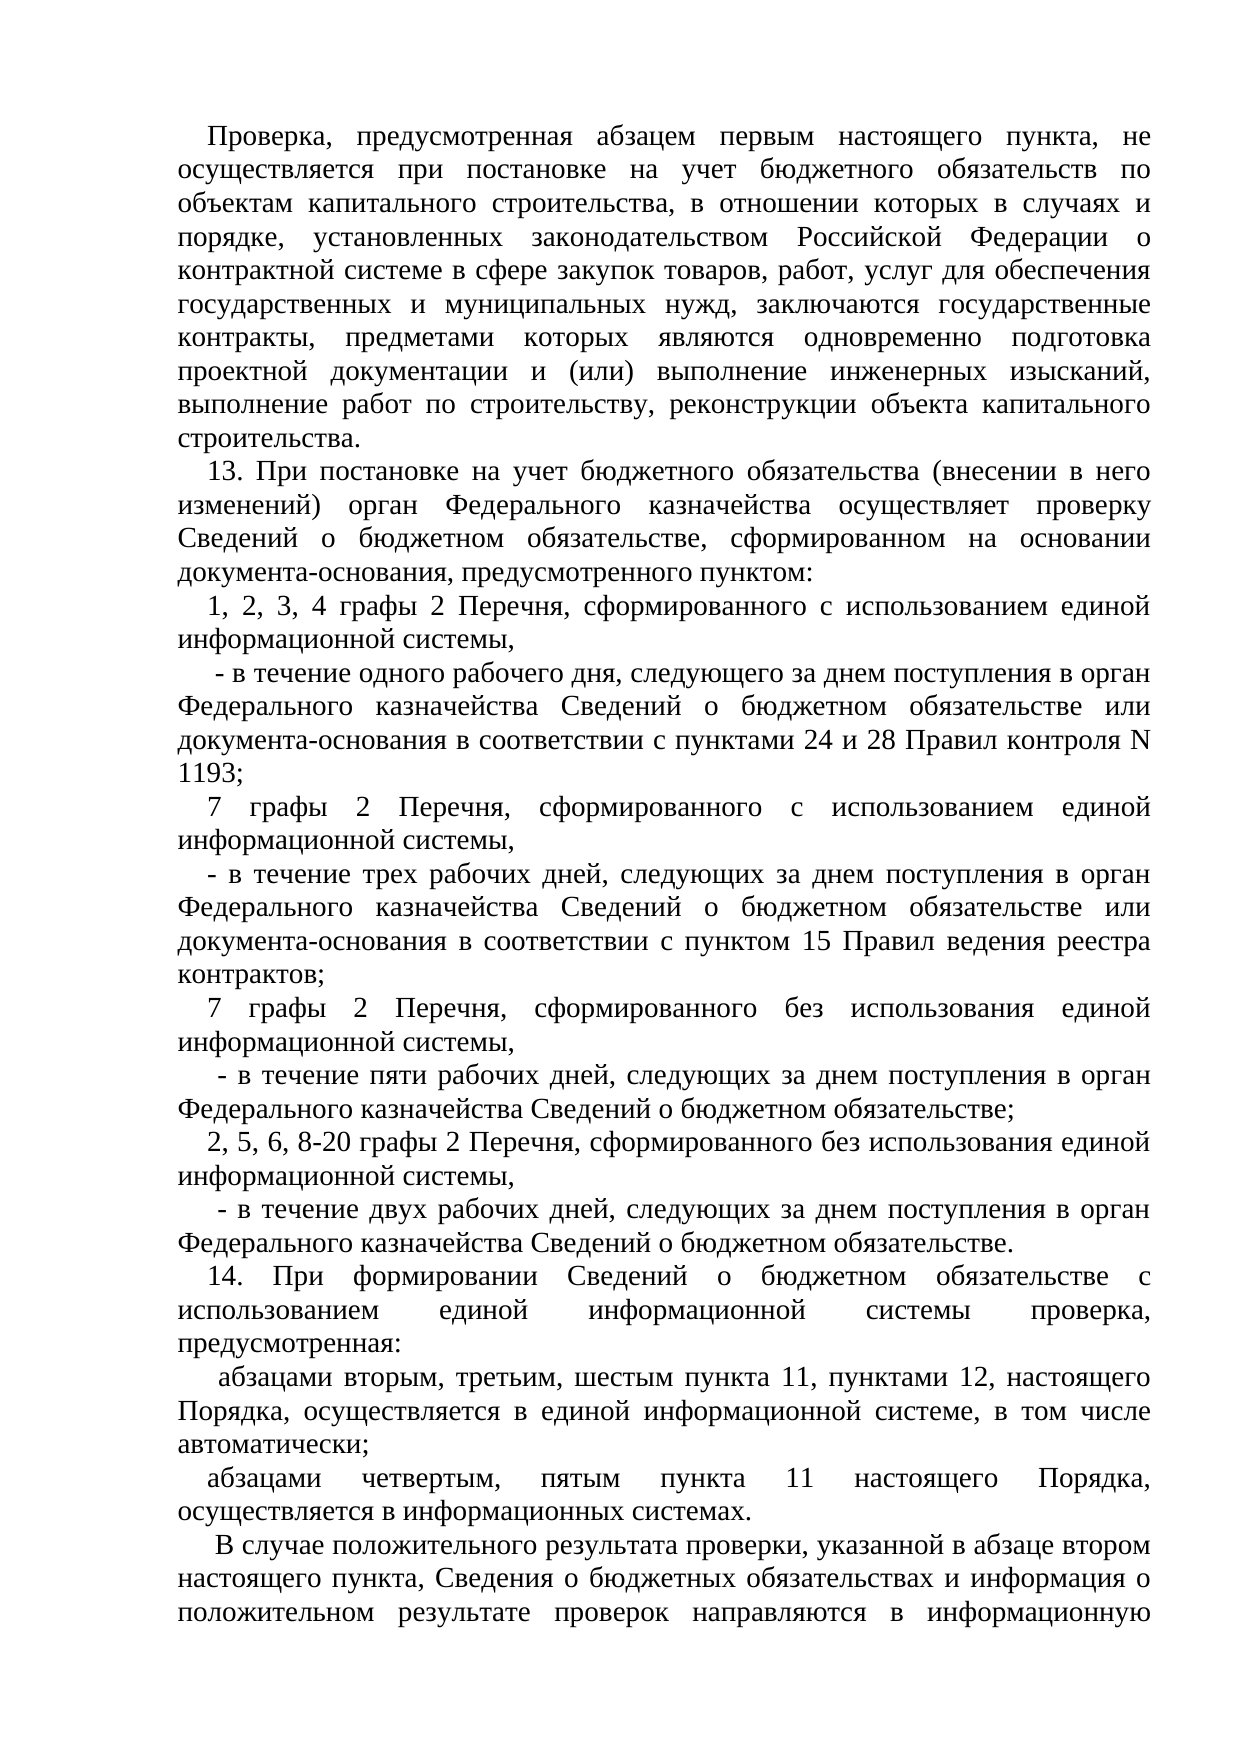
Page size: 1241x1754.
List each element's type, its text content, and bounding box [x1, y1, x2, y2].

text 13. При постановке на учет бюджетного обязательства (внесении в него изменений) орган Федерального казначейства осуществляет проверку Сведений о бюджетном обязательстве, сформированном на основании документа-основания, предусмотренного пунктом: [177, 453, 1152, 588]
text 14. При формировании Сведений о бюджетном обязательстве с использованием единой информационной системы проверка, предусмотренная: [177, 1258, 1152, 1359]
text Проверка, предусмотренная абзацем первым настоящего пункта, не осуществляется при постановке на учет бюджетного обязательств по объектам капитального строительства, в отношении которых в случаях и порядке, установленных законодательством Российской Федерации о контрактной системе в сфере закупок товаров, работ, услуг для обеспечения государственных и муниципальных нужд, заключаются государственные контракты, предметами которых являются одновременно подготовка проектной документации и (или) выполнение инженерных изысканий, выполнение работ по строительству, реконструкции объекта капитального строительства. [177, 118, 1152, 453]
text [177, 1527, 1152, 1627]
text 1, 2, 3, 4 графы 2 Перечня, сформированного с использованием единой информационной системы, [177, 588, 1152, 655]
text абзацами вторым, третьим, шестым пункта 11, пунктами 12, настоящего Порядка, осуществляется в единой информационной системе, в том числе автоматически; [177, 1359, 1152, 1460]
text абзацами четвертым, пятым пункта 11 настоящего Порядка, осуществляется в информационных системах. [177, 1460, 1152, 1527]
text - в течение двух рабочих дней, следующих за днем поступления в орган Федерального казначейства Сведений о бюджетном обязательстве. [177, 1191, 1152, 1258]
text 7 графы 2 Перечня, сформированного без использования единой информационной системы, [177, 990, 1152, 1057]
text - в течение трех рабочих дней, следующих за днем поступления в орган Федерального казначейства Сведений о бюджетном обязательстве или документа-основания в соответствии с пунктом 15 Правил ведения реестра контрактов; [177, 856, 1152, 990]
text - в течение одного рабочего дня, следующего за днем поступления в орган Федерального казначейства Сведений о бюджетном обязательстве или документа-основания в соответствии с пунктами 24 и 28 Правил контроля N 1193; [177, 655, 1152, 789]
text 2, 5, 6, 8-20 графы 2 Перечня, сформированного без использования единой информационной системы, [177, 1124, 1152, 1191]
text 7 графы 2 Перечня, сформированного с использованием единой информационной системы, [177, 789, 1152, 856]
text - в течение пяти рабочих дней, следующих за днем поступления в орган Федерального казначейства Сведений о бюджетном обязательстве; [177, 1057, 1152, 1124]
